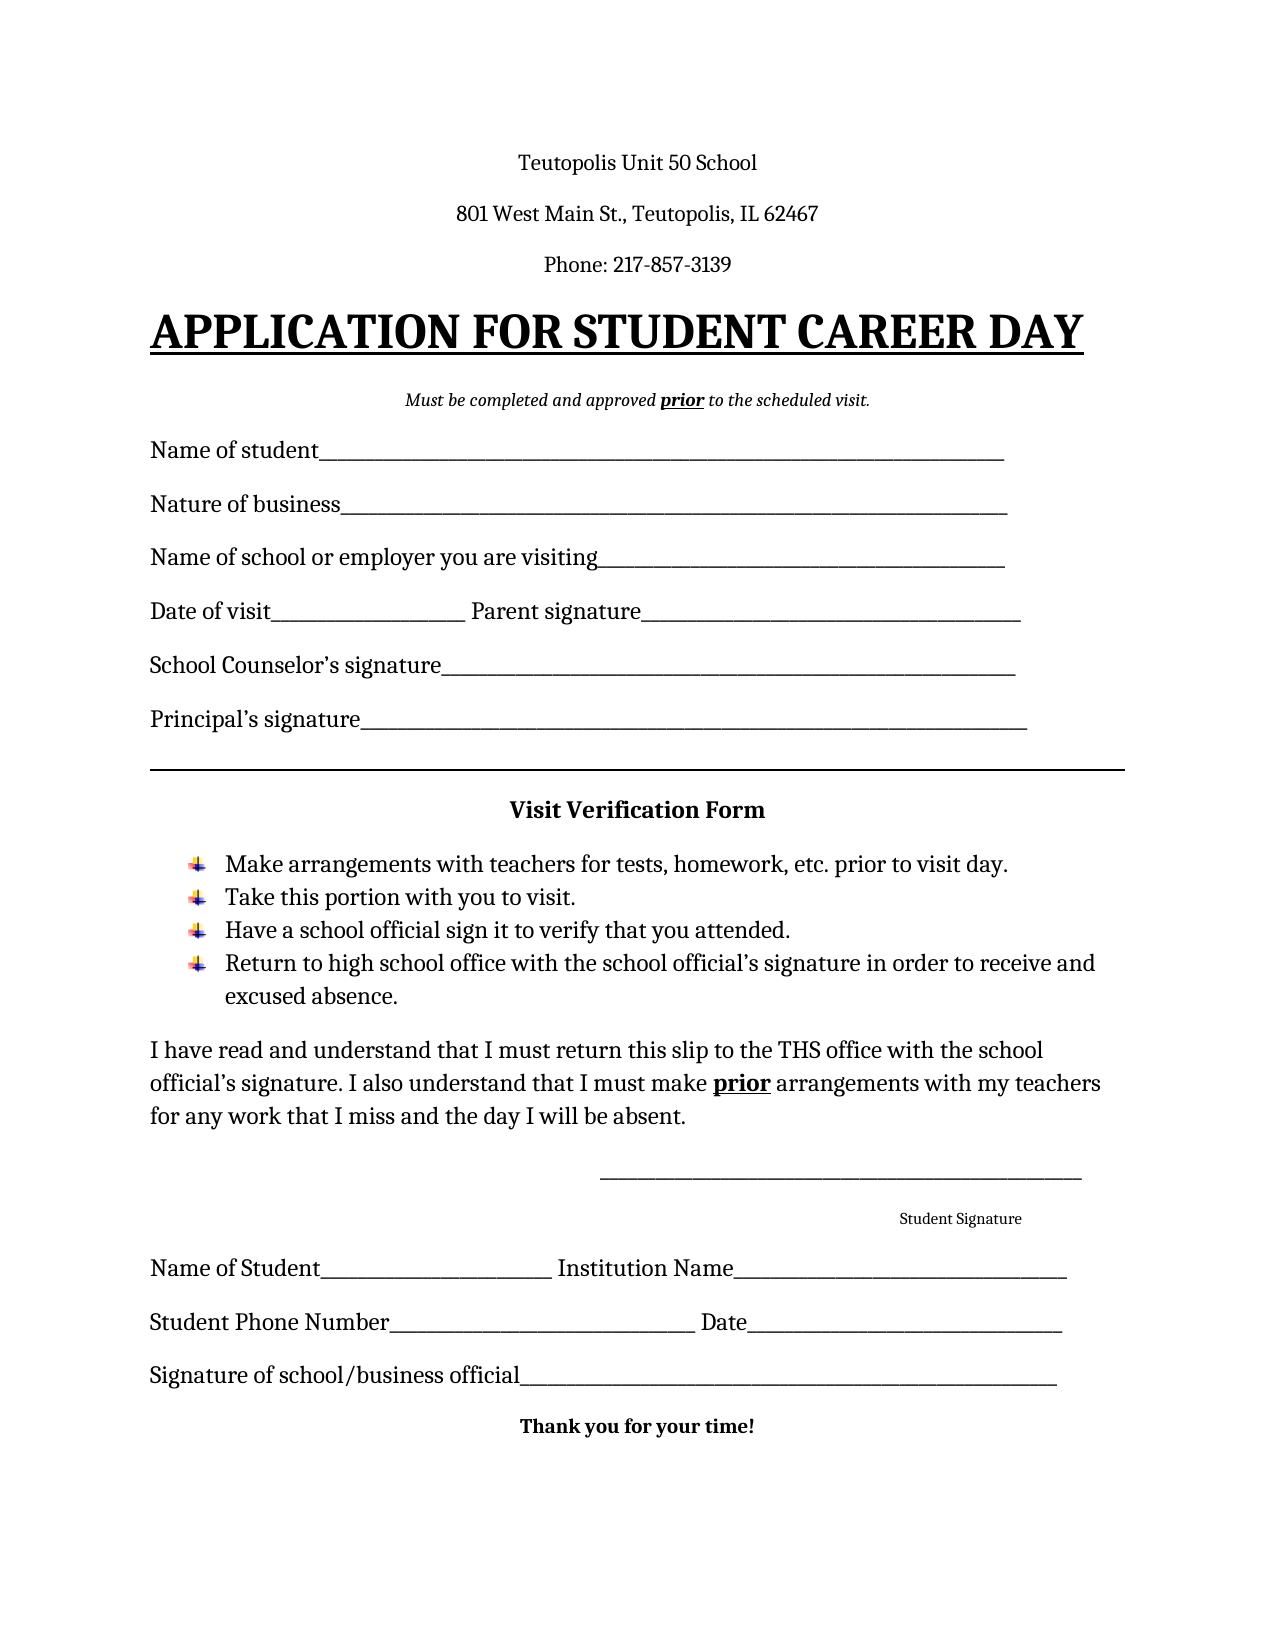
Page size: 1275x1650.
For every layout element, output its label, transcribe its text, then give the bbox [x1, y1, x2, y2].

text Name of student__________________________________________________________________________ [150, 436, 1125, 464]
text School Counselor’s signature______________________________________________________________ [150, 651, 1125, 680]
text Principal’s signature________________________________________________________________________ [150, 705, 1125, 769]
text Name of Student_________________________ Institution Name____________________________________ [150, 1253, 1125, 1282]
text Teutopolis Unit 50 School [150, 150, 1125, 176]
list Take this portion with you to visit. [187, 883, 1125, 911]
picture [188, 921, 206, 939]
text Student Phone Number_________________________________ Date__________________________________ [150, 1307, 1125, 1336]
picture [188, 954, 206, 972]
text ____________________________________________________ [150, 1155, 1125, 1184]
text APPLICATION FOR STUDENT CAREER DAY [150, 303, 1125, 361]
list Return to high school office with the school official’s signature in order to receive and excused absence. [187, 949, 1125, 1010]
list Make arrangements with teachers for tests, homework, etc. prior to visit day. [187, 849, 1125, 878]
text Must be completed and approved prior to the scheduled visit. [150, 390, 1125, 412]
picture [188, 855, 206, 872]
text Phone: 217-857-3139 [150, 252, 1125, 278]
text I have read and understand that I must return this slip to the THS office with the school official’s signature. I also understand that I must make prior arrangements with my teachers for any work that I miss and the day I will be absent. [150, 1036, 1125, 1130]
picture [188, 888, 206, 906]
text Visit Verification Form [150, 796, 1125, 824]
text Date of visit_____________________ Parent signature_________________________________________ [150, 597, 1125, 626]
text Name of school or employer you are visiting____________________________________________ [150, 543, 1125, 572]
text Signature of school/business official__________________________________________________________ [150, 1361, 1125, 1390]
text 801 West Main St., Teutopolis, IL 62467 [150, 201, 1125, 227]
list Have a school official sign it to verify that you attended. [187, 916, 1125, 944]
text Nature of business________________________________________________________________________ [150, 489, 1125, 518]
text Thank you for your time! [150, 1415, 1125, 1439]
text Student Signature [150, 1209, 1125, 1228]
